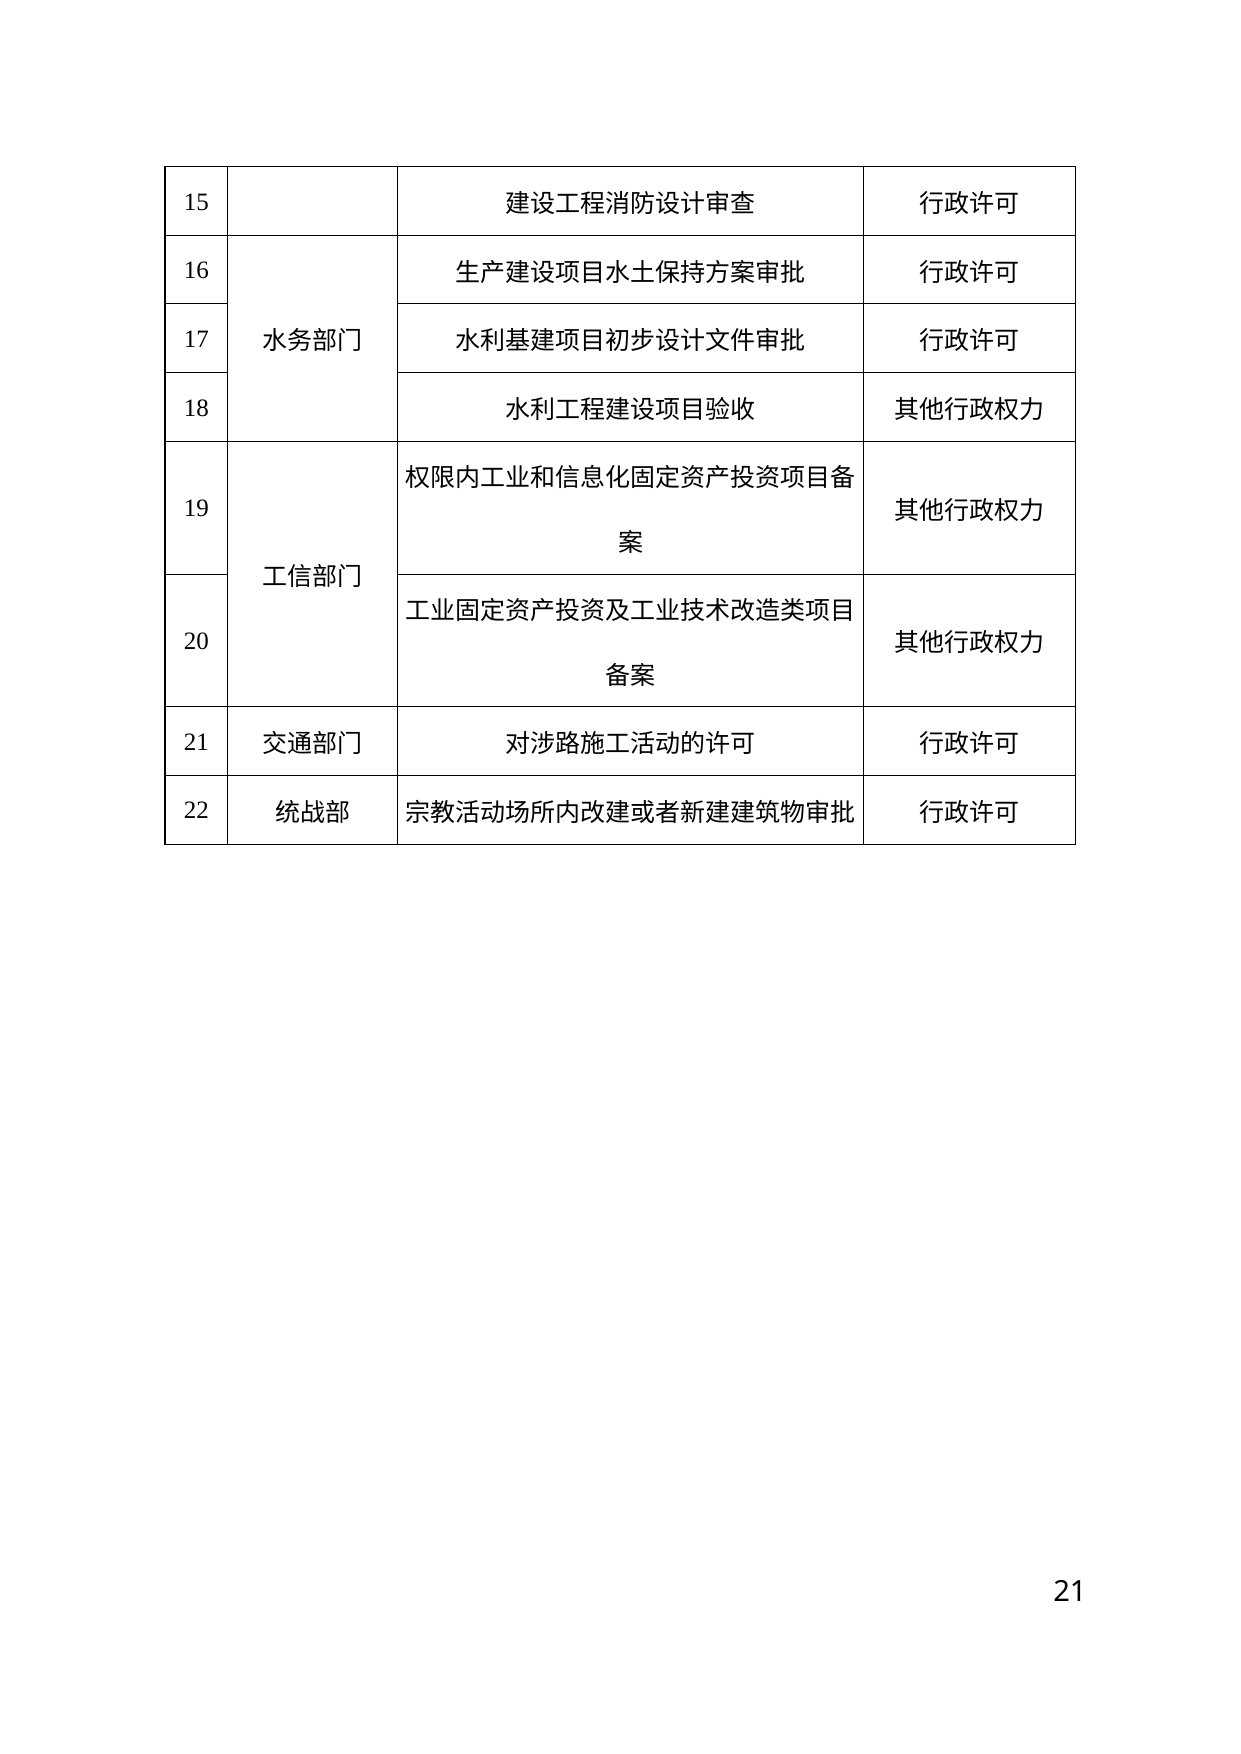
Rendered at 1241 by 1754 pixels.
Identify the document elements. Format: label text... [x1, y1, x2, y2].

table_cell 生产建设项目水土保持方案审批 [398, 236, 863, 303]
table_cell 17 [166, 304, 227, 372]
table_cell 其他行政权力 [864, 373, 1075, 441]
table_cell 对涉路施工活动的许可 [398, 707, 863, 775]
table_cell 15 [166, 167, 227, 234]
table_cell 交通部门 [228, 707, 397, 775]
table_cell 19 [166, 442, 227, 573]
table_cell 22 [166, 776, 227, 843]
table_cell 行政许可 [864, 304, 1075, 372]
table_cell 21 [166, 707, 227, 775]
table_cell 20 [166, 575, 227, 706]
table_cell 18 [166, 373, 227, 441]
table_cell 建设工程消防设计审查 [398, 167, 863, 234]
table_cell 其他行政权力 [864, 442, 1075, 573]
table_cell 16 [166, 236, 227, 303]
table_cell 权限内工业和信息化固定资产投资项目备案 [398, 442, 863, 573]
table_cell 行政许可 [864, 707, 1075, 775]
table_cell 行政许可 [864, 167, 1075, 234]
table_cell 宗教活动场所内改建或者新建建筑物审批 [398, 776, 863, 843]
table_cell 水务部门 [228, 236, 397, 441]
table_cell 其他行政权力 [864, 575, 1075, 706]
table_cell 水利工程建设项目验收 [398, 373, 863, 441]
table_cell 行政许可 [864, 776, 1075, 843]
table_cell 工业固定资产投资及工业技术改造类项目备案 [398, 575, 863, 706]
table_cell 统战部 [228, 776, 397, 843]
table_cell 水利基建项目初步设计文件审批 [398, 304, 863, 372]
table_cell 工信部门 [228, 442, 397, 706]
table_cell 行政许可 [864, 236, 1075, 303]
